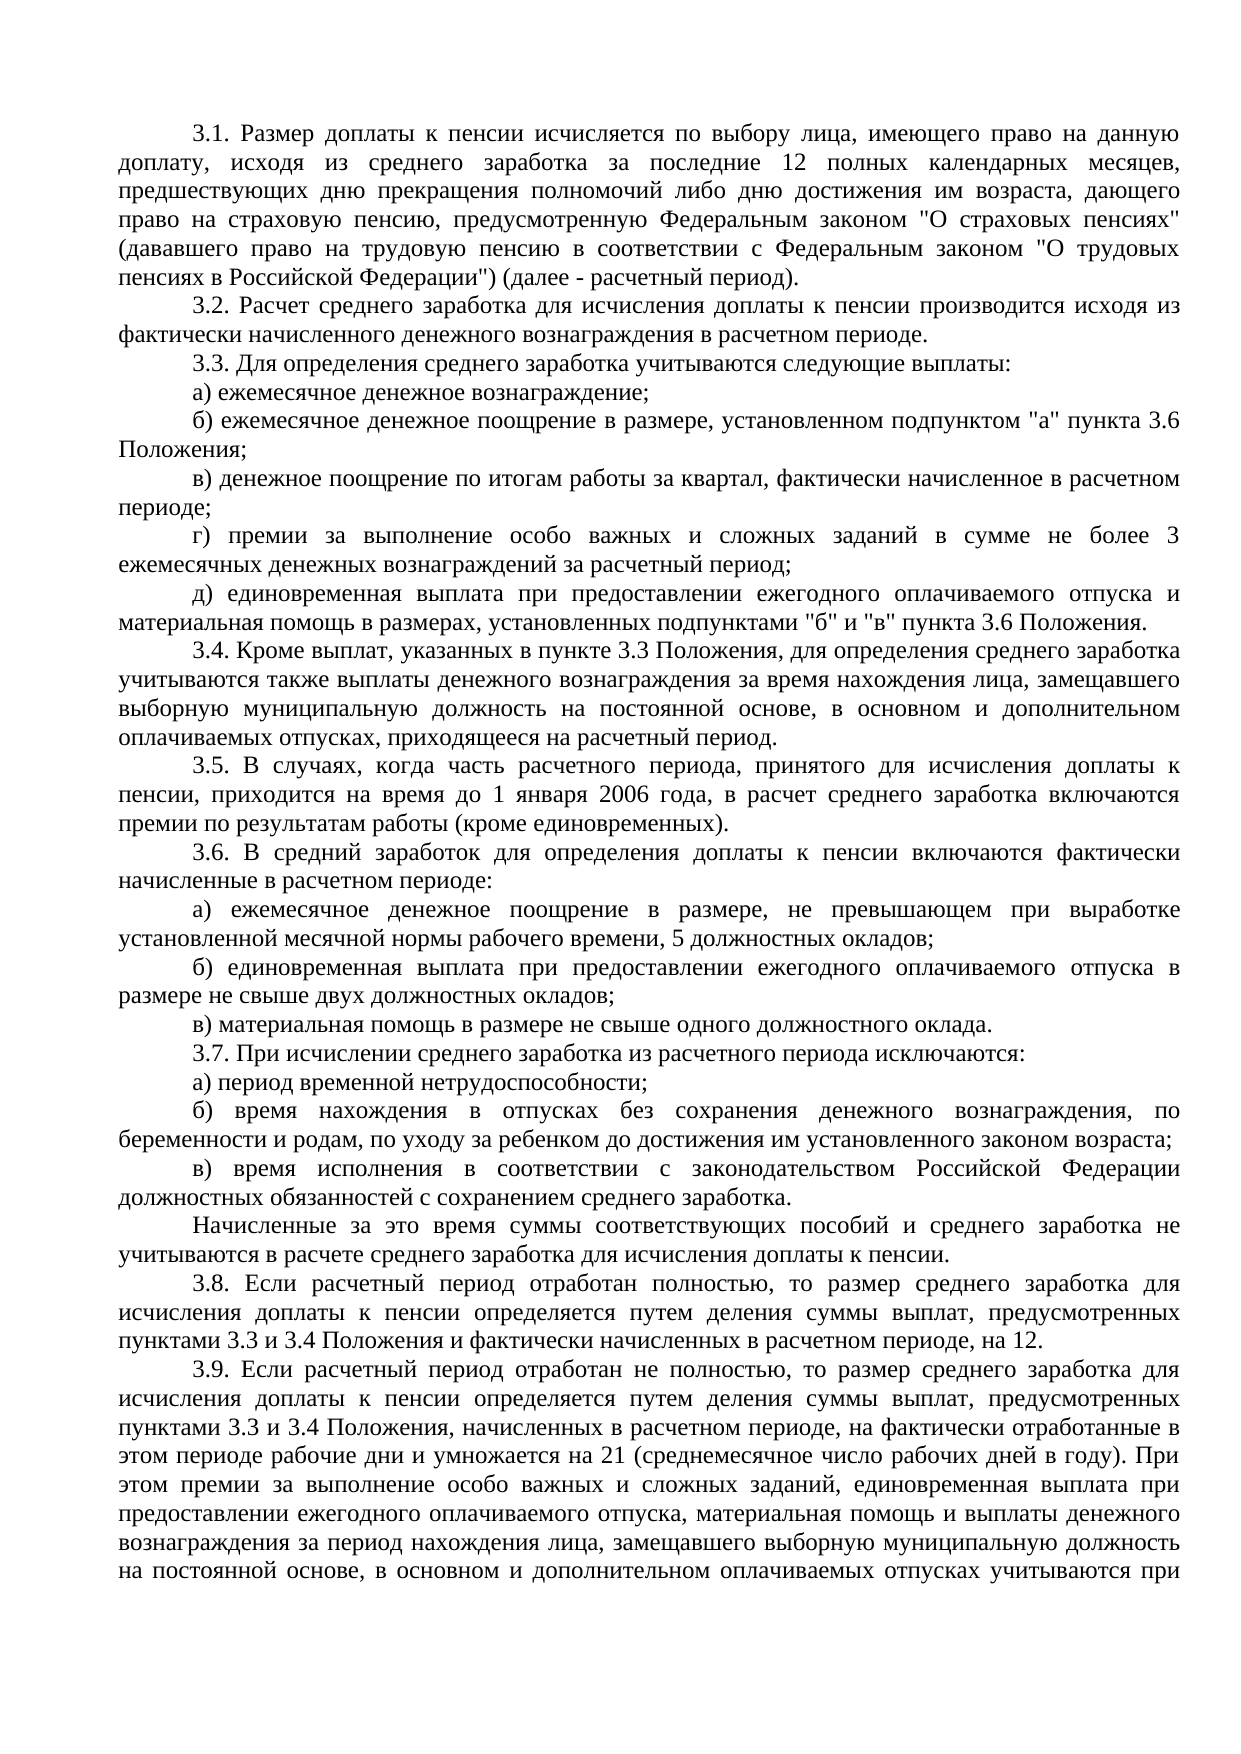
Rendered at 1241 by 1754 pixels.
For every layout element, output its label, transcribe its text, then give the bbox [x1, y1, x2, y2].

text 3.1. Размер доплаты к пенсии исчисляется по выбору лица, имеющего право на данную доплату, исходя из среднего заработка за последние 12 полных календарных месяцев, предшествующих дню прекращения полномочий либо дню достижения им возраста, дающего право на страховую пенсию, предусмотренную Федеральным законом "О страховых пенсиях" (дававшего право на трудовую пенсию в соответствии с Федеральным законом "О трудовых пенсиях в Российской Федерации") (далее - расчетный период). [118, 118, 1181, 291]
text б) время нахождения в отпусках без сохранения денежного вознаграждения, по беременности и родам, по уходу за ребенком до достижения им установленного законом возраста; [118, 1096, 1181, 1153]
text 3.8. Если расчетный период отработан полностью, то размер среднего заработка для исчисления доплаты к пенсии определяется путем деления суммы выплат, предусмотренных пунктами 3.3 и 3.4 Положения и фактически начисленных в расчетном периоде, на 12. [118, 1268, 1181, 1354]
text в) время исполнения в соответствии с законодательством Российской Федерации должностных обязанностей с сохранением среднего заработка. [118, 1153, 1181, 1211]
text в) материальная помощь в размере не свыше одного должностного оклада. [118, 1009, 1181, 1038]
text в) денежное поощрение по итогам работы за квартал, фактически начисленное в расчетном периоде; [118, 463, 1181, 521]
text г) премии за выполнение особо важных и сложных заданий в сумме не более 3 ежемесячных денежных вознаграждений за расчетный период; [118, 521, 1181, 578]
text 3.6. В средний заработок для определения доплаты к пенсии включаются фактически начисленные в расчетном периоде: [118, 837, 1181, 894]
text 3.5. В случаях, когда часть расчетного периода, принятого для исчисления доплаты к пенсии, приходится на время до 1 января 2006 года, в расчет среднего заработка включаются премии по результатам работы (кроме единовременных). [118, 751, 1181, 837]
text 3.4. Кроме выплат, указанных в пункте 3.3 Положения, для определения среднего заработка учитываются также выплаты денежного вознаграждения за время нахождения лица, замещавшего выборную муниципальную должность на постоянной основе, в основном и дополнительном оплачиваемых отпусках, приходящееся на расчетный период. [118, 636, 1181, 751]
text а) ежемесячное денежное поощрение в размере, не превышающем при выработке установленной месячной нормы рабочего времени, 5 должностных окладов; [118, 894, 1181, 952]
text 3.2. Расчет среднего заработка для исчисления доплаты к пенсии производится исходя из фактически начисленного денежного вознаграждения в расчетном периоде. [118, 291, 1181, 348]
text б) единовременная выплата при предоставлении ежегодного оплачиваемого отпуска в размере не свыше двух должностных окладов; [118, 952, 1181, 1009]
text д) единовременная выплата при предоставлении ежегодного оплачиваемого отпуска и материальная помощь в размерах, установленных подпунктами "б" и "в" пункта 3.6 Положения. [118, 578, 1181, 636]
text Начисленные за это время суммы соответствующих пособий и среднего заработка не учитываются в расчете среднего заработка для исчисления доплаты к пенсии. [118, 1211, 1181, 1268]
text а) ежемесячное денежное вознаграждение; [118, 377, 1181, 406]
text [118, 1354, 1181, 1584]
text б) ежемесячное денежное поощрение в размере, установленном подпунктом "а" пункта 3.6 Положения; [118, 406, 1181, 463]
text 3.3. Для определения среднего заработка учитываются следующие выплаты: [118, 348, 1181, 377]
text а) период временной нетрудоспособности; [118, 1067, 1181, 1096]
text 3.7. При исчислении среднего заработка из расчетного периода исключаются: [118, 1038, 1181, 1067]
